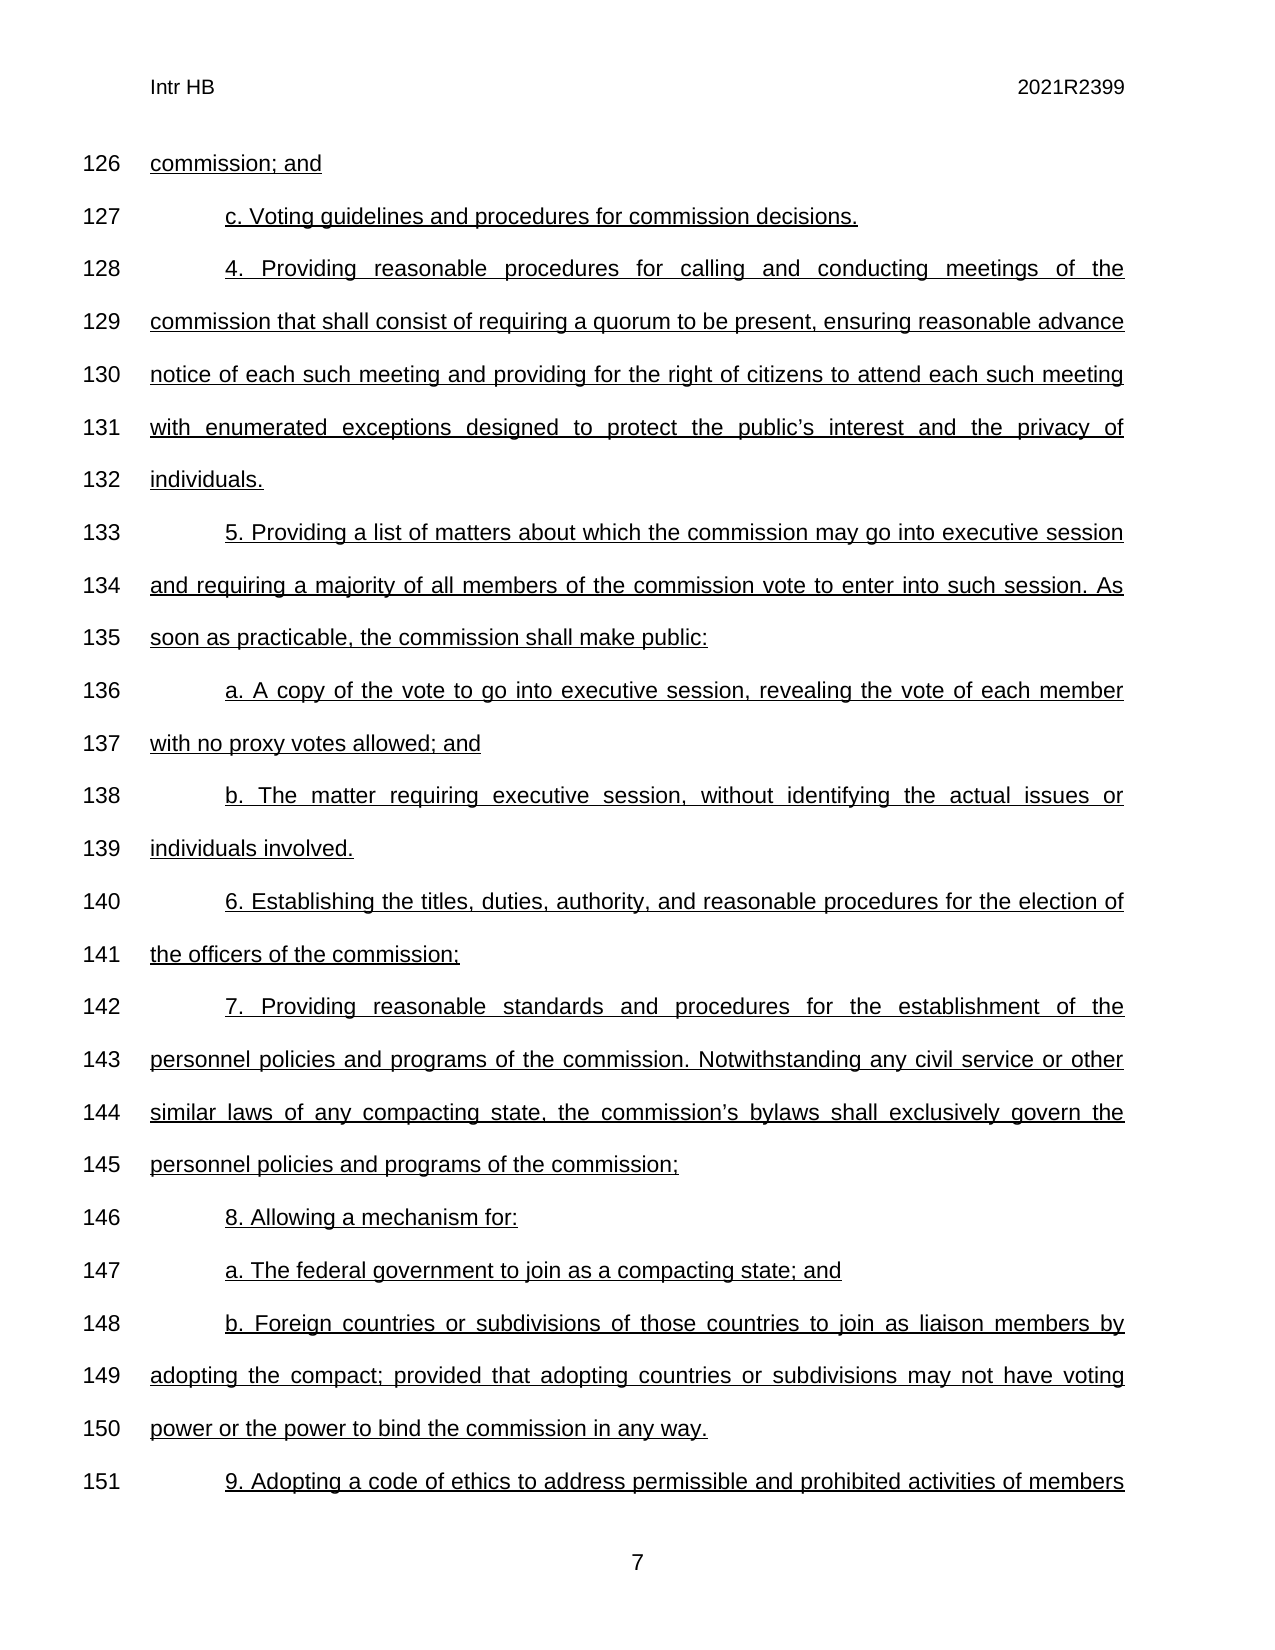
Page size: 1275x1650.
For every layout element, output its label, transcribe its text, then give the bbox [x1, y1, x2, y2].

text a. A copy of the vote to go into executive session, revealing the vote of each member with no proxy votes allowed; and [150, 677, 1125, 756]
text 4. Providing reasonable procedures for calling and conducting meetings of the commission that shall consist of requiring a quorum to be present, ensuring reasonable advance notice of each such meeting and providing for the right of citizens to attend each such meeting with enumerated exceptions designed to protect the public’s interest and the privacy of individuals. [150, 255, 1125, 331]
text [150, 150, 1125, 176]
text 8. Allowing a mechanism for: [150, 1204, 1125, 1231]
text b. Foreign countries or subdivisions of those countries to join as liaison members by adopting the compact; provided that adopting countries or subdivisions may not have voting power or the power to bind the commission in any way. [150, 1309, 1125, 1385]
text 4. Providing reasonable procedures for calling and conducting meetings of the commission that shall consist of requiring a quorum to be present, ensuring reasonable advance notice of each such meeting and providing for the right of citizens to attend each such meeting with enumerated exceptions designed to protect the public’s interest and the privacy of individuals. [150, 332, 1125, 493]
text 6. Establishing the titles, duties, authority, and reasonable procedures for the election of the officers of the commission; [150, 888, 1125, 967]
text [150, 1468, 1125, 1494]
text b. Foreign countries or subdivisions of those countries to join as liaison members by adopting the compact; provided that adopting countries or subdivisions may not have voting power or the power to bind the commission in any way. [150, 1386, 1125, 1441]
text 7. Providing reasonable standards and procedures for the establishment of the personnel policies and programs of the commission. Notwithstanding any civil service or other similar laws of any compacting state, the commission’s bylaws shall exclusively govern the personnel policies and programs of the commission; [150, 1123, 1125, 1178]
text b. The matter requiring executive session, without identifying the actual issues or individuals involved. [150, 782, 1125, 862]
text c. Voting guidelines and procedures for commission decisions. [150, 203, 1125, 229]
text 7. Providing reasonable standards and procedures for the establishment of the personnel policies and programs of the commission. Notwithstanding any civil service or other similar laws of any compacting state, the commission’s bylaws shall exclusively govern the personnel policies and programs of the commission; [150, 993, 1125, 1121]
text a. The federal government to join as a compacting state; and [150, 1257, 1125, 1283]
text 5. Providing a list of matters about which the commission may go into executive session and requiring a majority of all members of the commission vote to enter into such session. As soon as practicable, the commission shall make public: [150, 519, 1125, 651]
